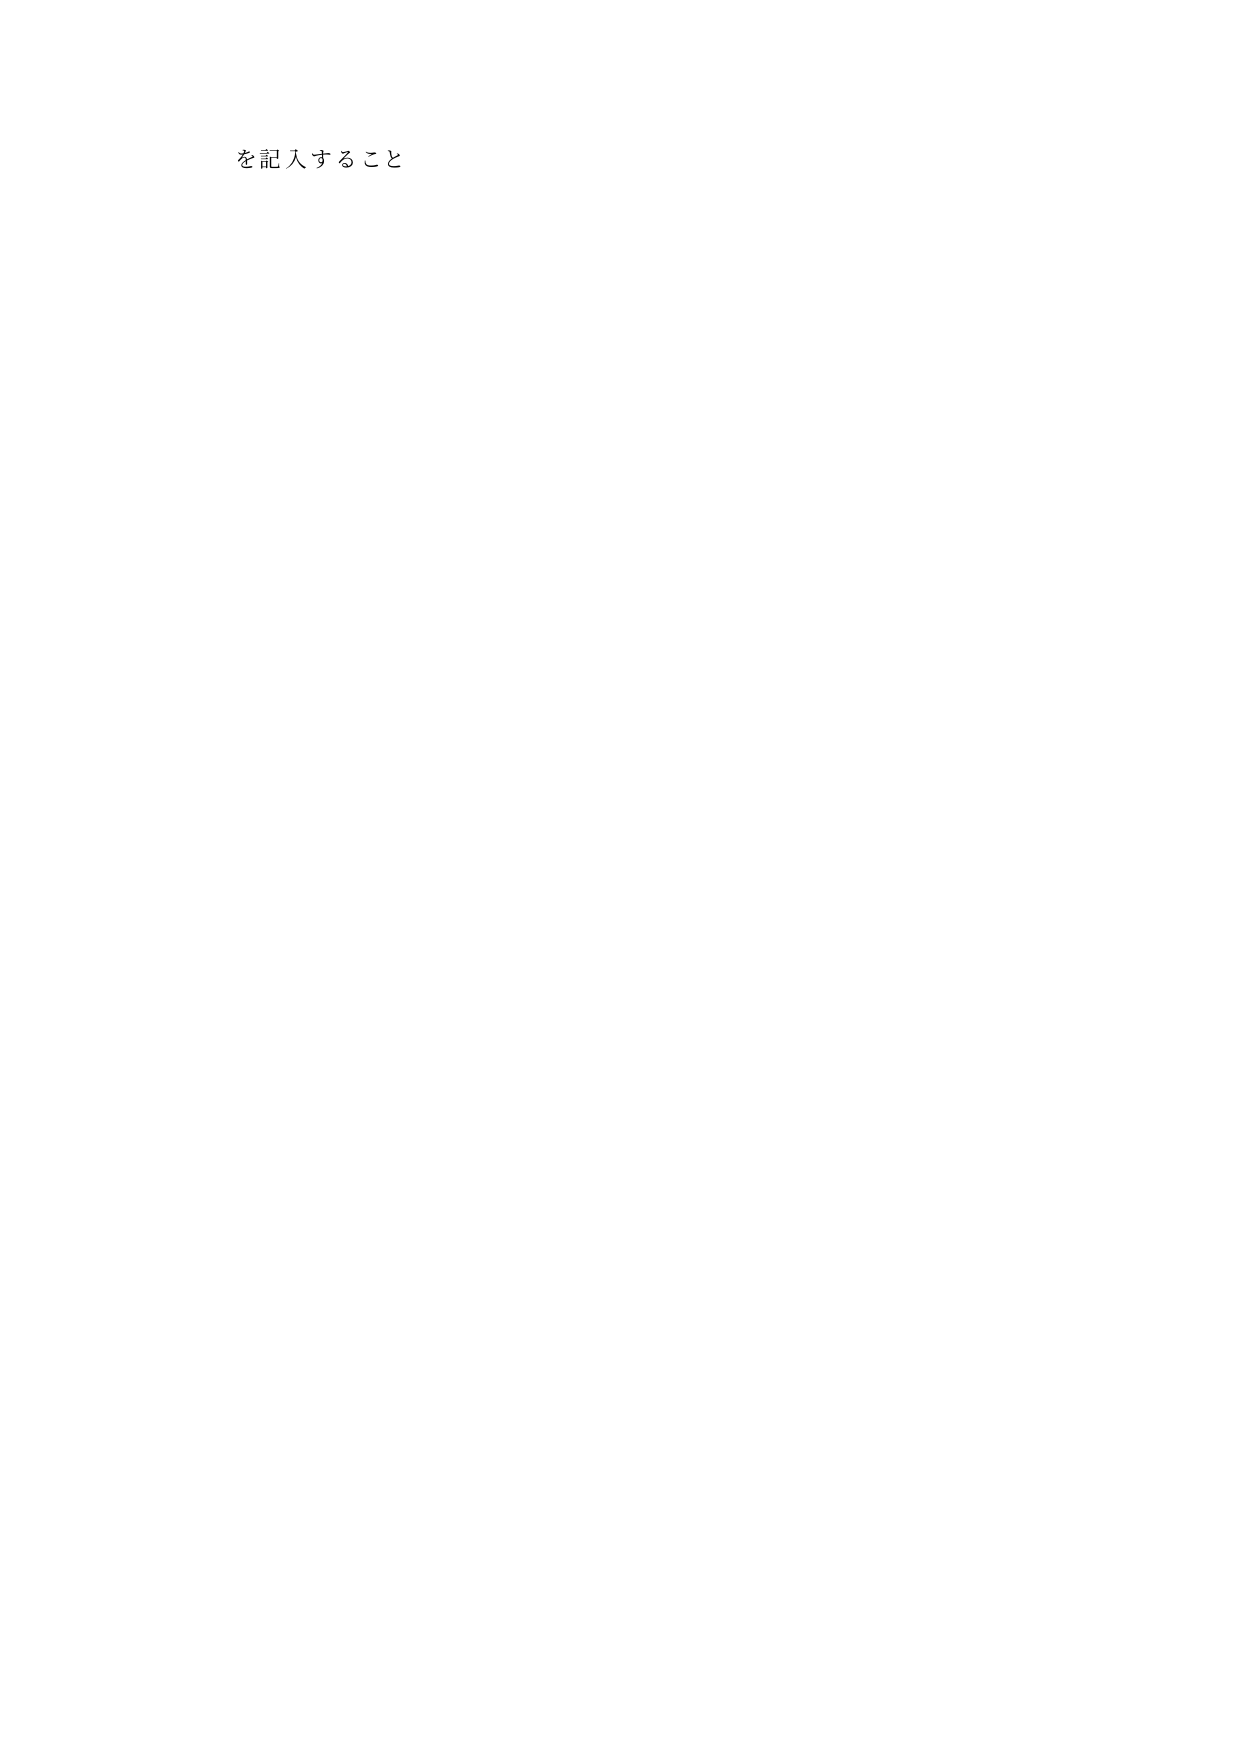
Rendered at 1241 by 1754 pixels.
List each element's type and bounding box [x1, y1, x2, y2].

text [159, 148, 1036, 173]
